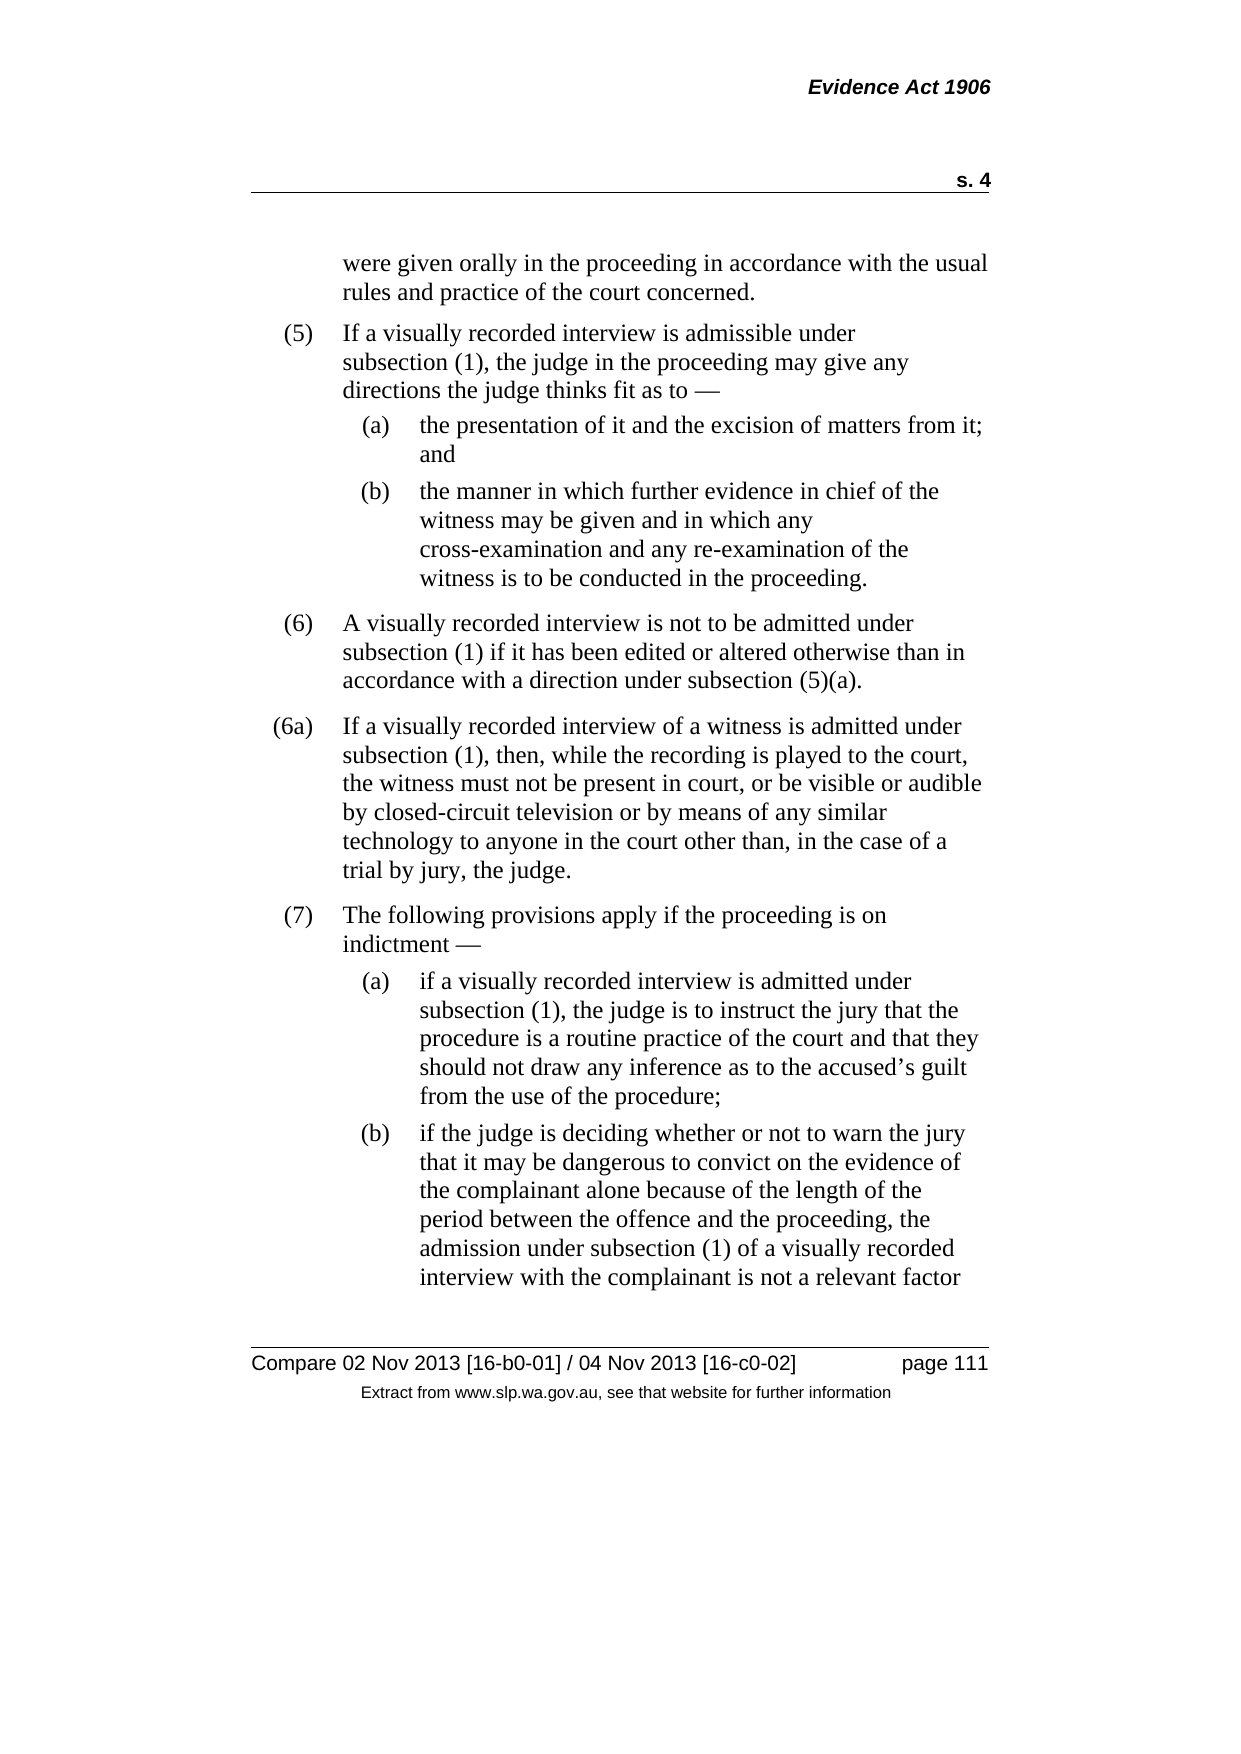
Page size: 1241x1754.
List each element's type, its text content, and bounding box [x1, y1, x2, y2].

text (a) if a visually recorded interview is admitted under subsection (1), the judge is to instruct the jury that the procedure is a routine practice of the court and that they should not draw any inference as to the accused’s guilt from the use of the procedure; [251, 966, 989, 1110]
text (a) the presentation of it and the excision of matters from it; and [251, 411, 989, 468]
text (b) the manner in which further evidence in chief of the witness may be given and in which any cross-examination and any re-examination of the witness is to be conducted in the proceeding. [251, 476, 989, 591]
text (5) If a visually recorded interview is admissible under subsection (1), the judge in the proceeding may give any directions the judge thinks fit as to — [251, 318, 989, 404]
text (7) The following provisions apply if the proceeding is on indictment — [251, 900, 989, 958]
text (6) A visually recorded interview is not to be admitted under subsection (1) if it has been edited or altered otherwise than in accordance with a direction under subsection (5)(a). [251, 608, 989, 694]
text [251, 248, 989, 306]
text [251, 1118, 989, 1291]
text (6a) If a visually recorded interview of a witness is admitted under subsection (1), then, while the recording is played to the court, the witness must not be present in court, or be visible or audible by closed-circuit television or by means of any similar technology to anyone in the court other than, in the case of a trial by jury, the judge. [251, 711, 989, 883]
